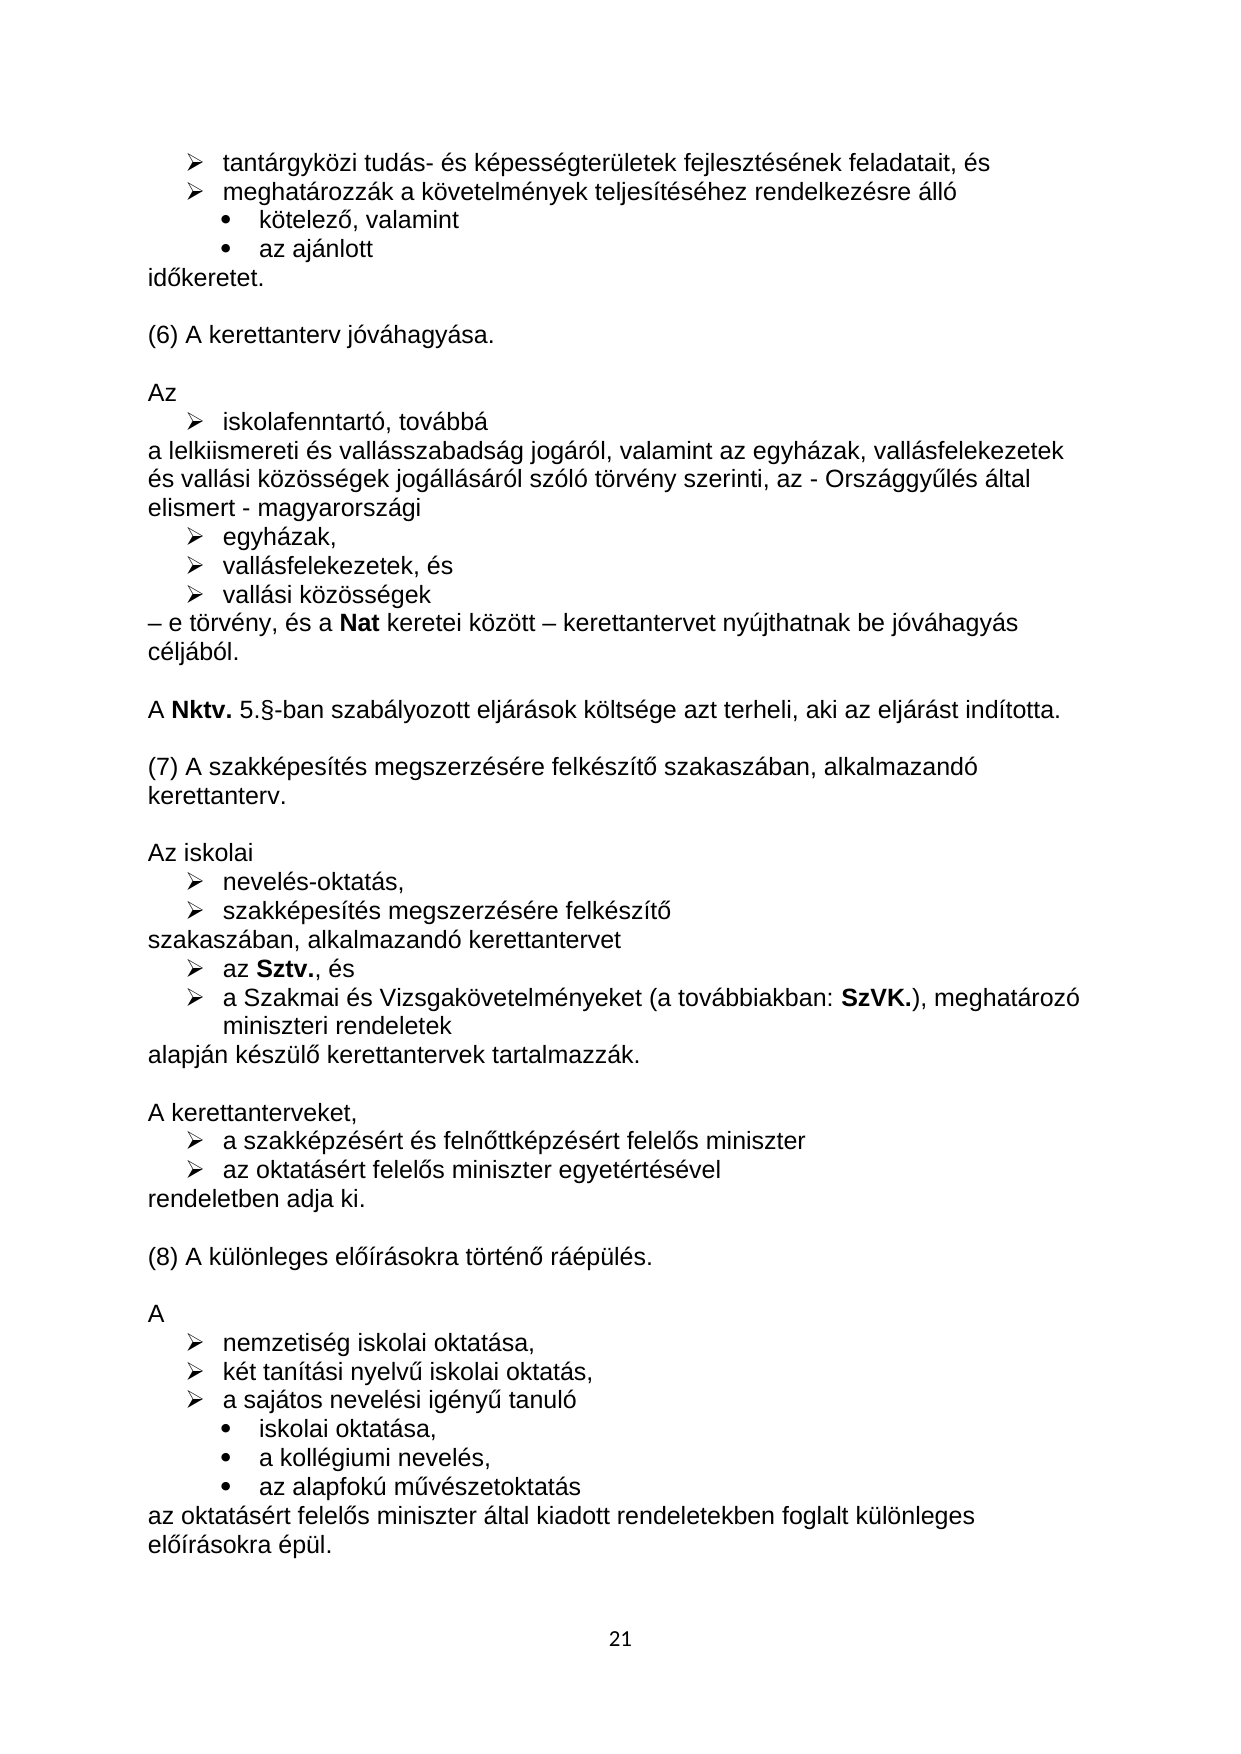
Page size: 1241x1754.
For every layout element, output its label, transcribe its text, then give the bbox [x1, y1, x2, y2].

list vallási közösségek [185, 579, 1093, 608]
text A Nktv. 5.§-ban szabályozott eljárások költsége azt terheli, aki az eljárást indította. [148, 695, 1093, 723]
list egyházak, [185, 522, 1093, 551]
list vallásfelekezetek, és [185, 551, 1093, 579]
text A [148, 1299, 1093, 1328]
text – e törvény, és a Nat keretei között – kerettantervet nyújthatnak be jóváhagyás céljából. [148, 608, 1093, 666]
list a szakképzésért és felnőttképzésért felelős miniszter [185, 1126, 1093, 1155]
text Az [148, 378, 1093, 407]
text a lelkiismereti és vallásszabadság jogáról, valamint az egyházak, vallásfelekezetek és vallási közösségek jogállásáról szóló törvény szerinti, az - Országgyűlés által elismert - magyarországi [148, 436, 1093, 522]
list az oktatásért felelős miniszter egyetértésével [185, 1155, 1093, 1184]
list meghatározzák a követelmények teljesítéséhez rendelkezésre álló [185, 176, 1093, 205]
list nevelés-oktatás, [185, 867, 1093, 896]
text Az iskolai [148, 838, 1093, 867]
list nemzetiség iskolai oktatása, [185, 1328, 1093, 1357]
text alapján készülő kerettantervek tartalmazzák. [148, 1040, 1093, 1069]
list az alapfokú művészetoktatás [221, 1472, 1093, 1501]
text (6) A kerettanterv jóváhagyása. [148, 321, 1093, 349]
list kötelező, valamint [221, 205, 1093, 234]
list az ajánlott [221, 234, 1093, 263]
list szakképesítés megszerzésére felkészítő [185, 896, 1093, 925]
text szakaszában, alkalmazandó kerettantervet [148, 925, 1093, 954]
text az oktatásért felelős miniszter által kiadott rendeletekben foglalt különleges előírásokra épül. [148, 1501, 1093, 1558]
text (8) A különleges előírásokra történő ráépülés. [148, 1242, 1093, 1270]
text rendeletben adja ki. [148, 1184, 1093, 1213]
text A kerettanterveket, [148, 1098, 1093, 1126]
text időkeretet. [148, 263, 1093, 292]
list tantárgyközi tudás- és képességterületek fejlesztésének feladatait, és [185, 148, 1093, 176]
list iskolai oktatása, [221, 1414, 1093, 1443]
list a sajátos nevelési igényű tanuló [185, 1386, 1093, 1414]
list a Szakmai és Vizsgakövetelményeket (a továbbiakban: SzVK.), meghatározó miniszteri rendeletek [185, 982, 1093, 1040]
list a kollégiumi nevelés, [221, 1443, 1093, 1472]
list két tanítási nyelvű iskolai oktatás, [185, 1357, 1093, 1386]
text (7) A szakképesítés megszerzésére felkészítő szakaszában, alkalmazandó kerettanterv. [148, 752, 1093, 810]
list az Sztv., és [185, 954, 1093, 982]
list iskolafenntartó, továbbá [185, 407, 1093, 436]
